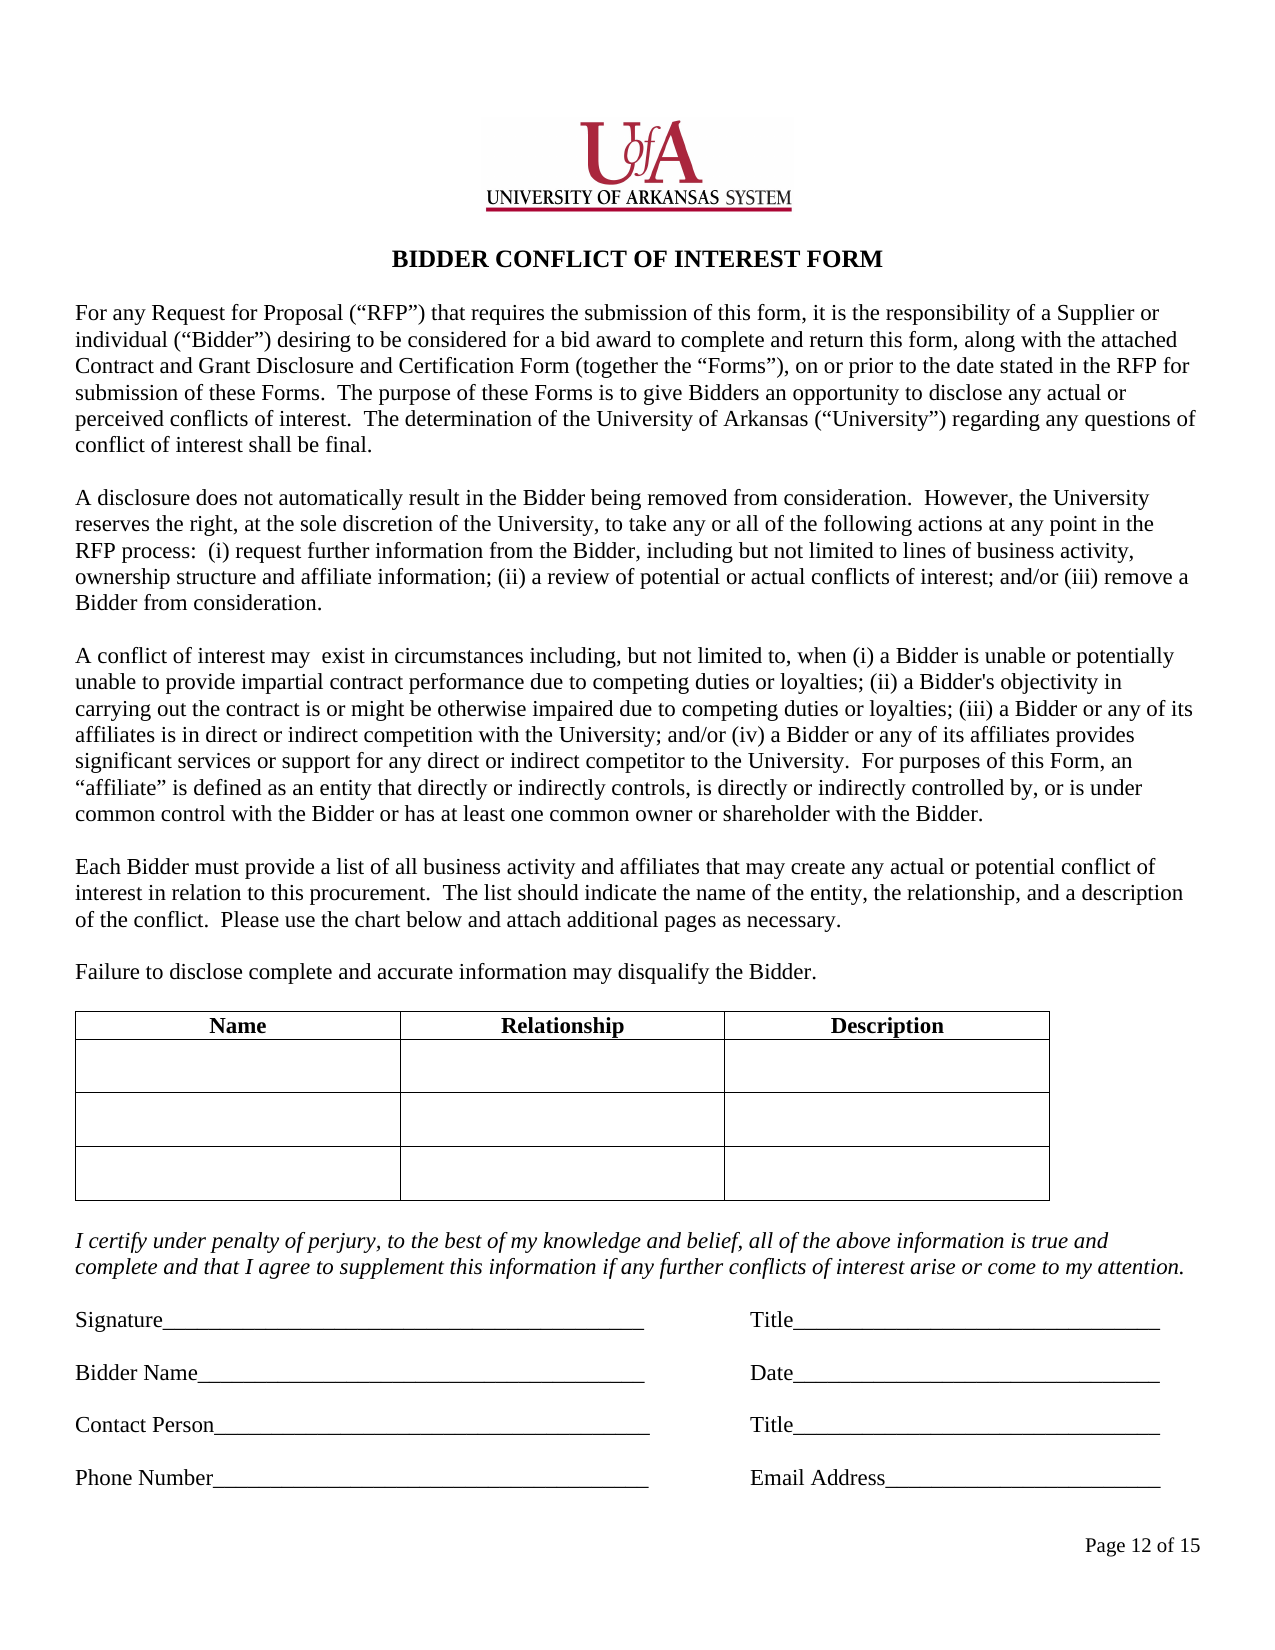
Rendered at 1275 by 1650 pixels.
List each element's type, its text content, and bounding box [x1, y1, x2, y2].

text BIDDER CONFLICT OF INTEREST FORM [75, 244, 1200, 273]
text Contact Person______________________________________ Title________________________________ [75, 1412, 1200, 1438]
text I certify under penalty of perjury, to the best of my knowledge and belief, all of the above information is true and complete and that I agree to supplement this information if any further conflicts of interest arise or come to my attention. [75, 1227, 1200, 1280]
table_cell [76, 1040, 400, 1092]
text Signature__________________________________________ Title________________________________ [75, 1306, 1200, 1332]
table_cell [76, 1147, 400, 1200]
table_cell [725, 1040, 1049, 1092]
text Phone Number______________________________________ Email Address________________________ [75, 1464, 1200, 1491]
table_header Relationship [401, 1012, 724, 1038]
table_cell [401, 1147, 724, 1200]
table_cell [76, 1093, 400, 1146]
table_cell [725, 1147, 1049, 1200]
table_cell [401, 1093, 724, 1146]
text Each Bidder must provide a list of all business activity and affiliates that may create any actual or potential conflict of interest in relation to this procurement. The list should indicate the name of the entity, the relationship, and a description of the conflict. Please use the chart below and attach additional pages as necessary. [75, 853, 1200, 932]
table_cell [401, 1040, 724, 1092]
text For any Request for Proposal (“RFP”) that requires the submission of this form, it is the responsibility of a Supplier or individual (“Bidder”) desiring to be considered for a bid award to complete and return this form, along with the attached Contract and Grant Disclosure and Certification Form (together the “Forms”), on or prior to the date stated in the RFP for submission of these Forms. The purpose of these Forms is to give Bidders an opportunity to disclose any actual or perceived conflicts of interest. The determination of the University of Arkansas (“University”) regarding any questions of conflict of interest shall be final. [75, 299, 1200, 458]
text A disclosure does not automatically result in the Bidder being removed from consideration. However, the University reserves the right, at the sole discretion of the University, to take any or all of the following actions at any point in the RFP process: (i) request further information from the Bidder, including but not limited to lines of business activity, ownership structure and affiliate information; (ii) a review of potential or actual conflicts of interest; and/or (iii) remove a Bidder from consideration. [75, 484, 1200, 616]
text Failure to disclose complete and accurate information may disqualify the Bidder. [75, 958, 1200, 985]
table_header Description [725, 1012, 1049, 1038]
text Bidder Name_______________________________________ Date________________________________ [75, 1359, 1200, 1385]
table_header Name [76, 1012, 400, 1038]
text A conflict of interest may exist in circumstances including, but not limited to, when (i) a Bidder is unable or potentially unable to provide impartial contract performance due to competing duties or loyalties; (ii) a Bidder's objectivity in carrying out the contract is or might be otherwise impaired due to competing duties or loyalties; (iii) a Bidder or any of its affiliates is in direct or indirect competition with the University; and/or (iv) a Bidder or any of its affiliates provides significant services or support for any direct or indirect competitor to the University. For purposes of this Form, an “affiliate” is defined as an entity that directly or indirectly controls, is directly or indirectly controlled by, or is under common control with the Bidder or has at least one common owner or shareholder with the Bidder. [75, 642, 1200, 827]
table_cell [725, 1093, 1049, 1146]
